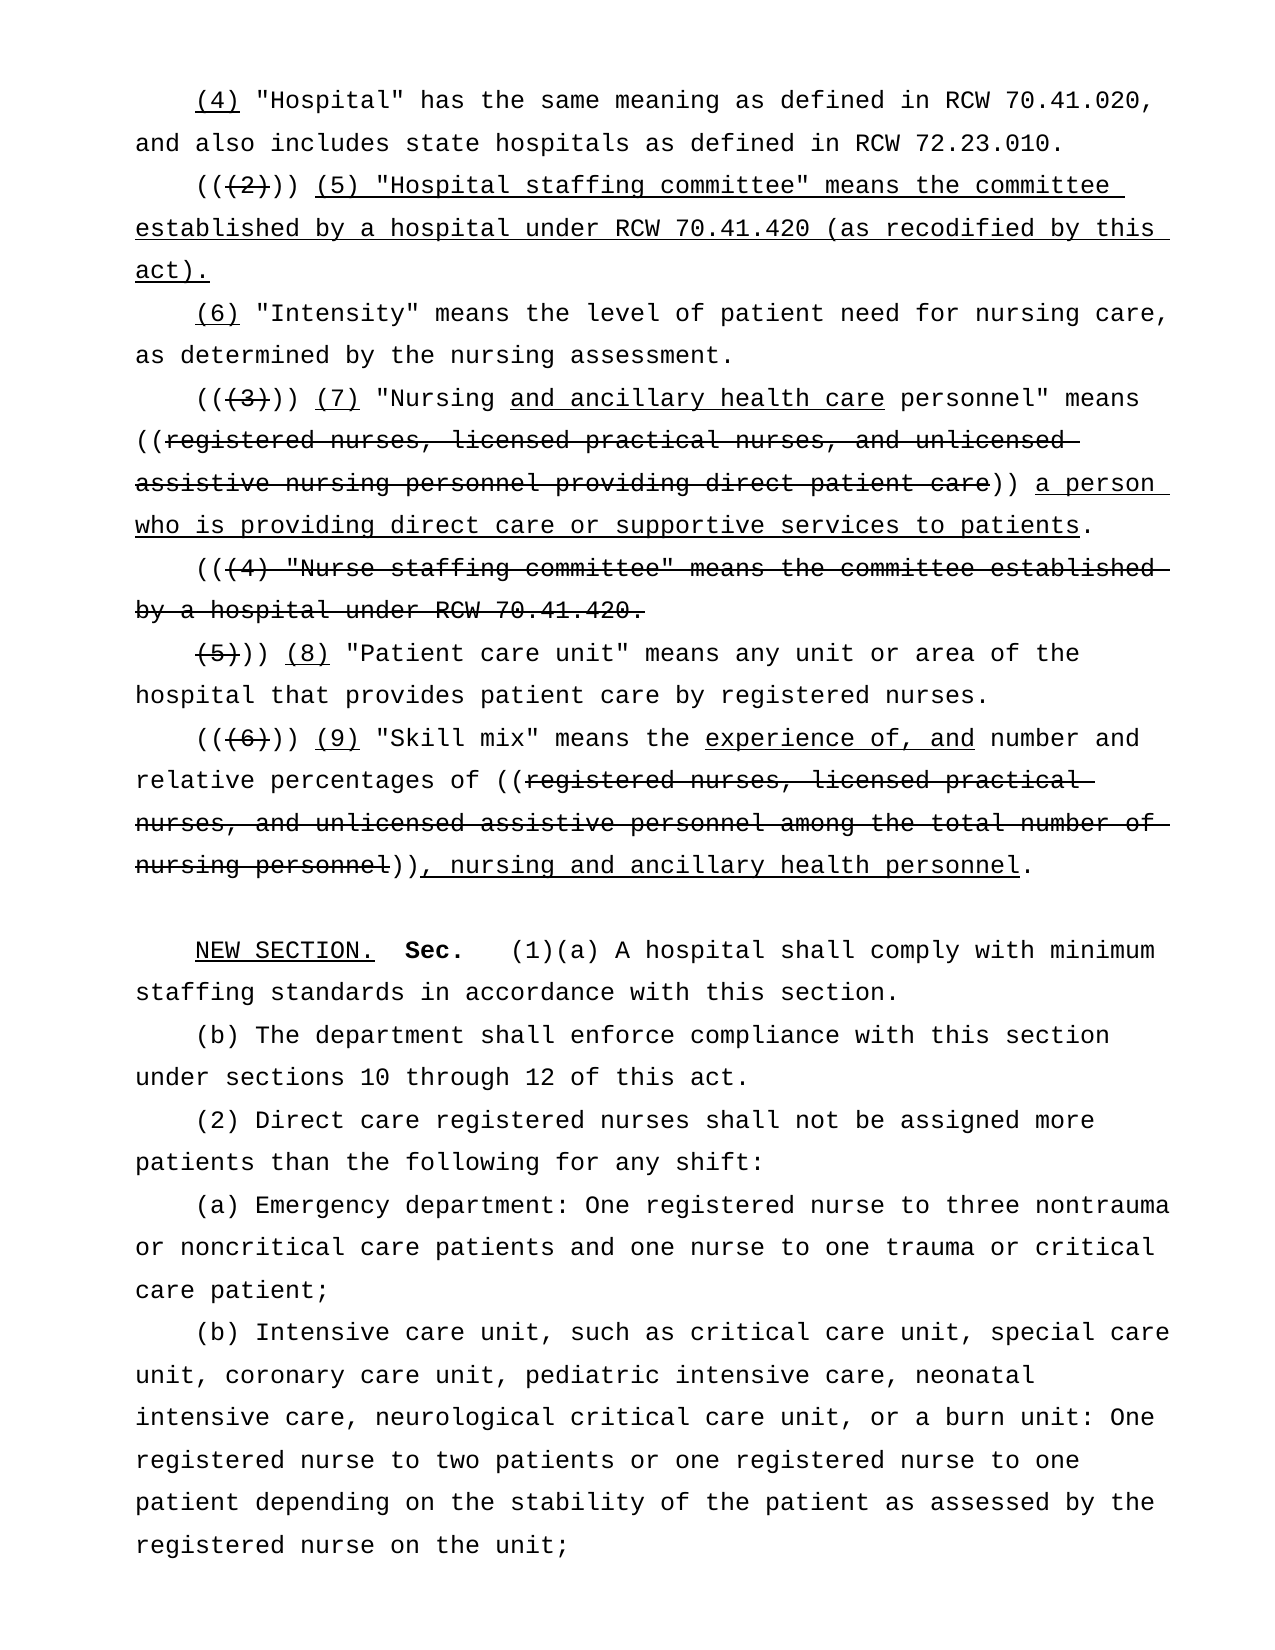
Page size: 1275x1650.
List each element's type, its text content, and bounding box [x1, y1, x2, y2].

text (((6))) (9) "Skill mix" means the experience of, and number and relative percentages of ((registered nurses, licensed practical nurses, and unlicensed assistive personnel among the total number of nursing personnel)), nursing and ancillary health personnel. [135, 712, 1170, 824]
text (4) "Hospital" has the same meaning as defined in RCW 70.41.020, and also includes state hospitals as defined in RCW 72.23.010. [135, 75, 1170, 160]
text (6) "Intensity" means the level of patient need for nursing care, as determined by the nursing assessment. [135, 287, 1170, 372]
text (((4) "Nurse staffing committee" means the committee established by a hospital under RCW 70.41.420. [135, 542, 1170, 627]
text (((6))) (9) "Skill mix" means the experience of, and number and relative percentages of ((registered nurses, licensed practical nurses, and unlicensed assistive personnel among the total number of nursing personnel)), nursing and ancillary health personnel. [135, 826, 1170, 882]
text (5))) (8) "Patient care unit" means any unit or area of the hospital that provides patient care by registered nurses. [135, 627, 1170, 712]
text (((2))) (5) "Hospital staffing committee" means the committee established by a hospital under RCW 70.41.420 (as recodified by this act). [135, 240, 1170, 287]
text (b) The department shall enforce compliance with this section under sections 10 through 12 of this act. [135, 1009, 1170, 1094]
text (((2))) (5) "Hospital staffing committee" means the committee established by a hospital under RCW 70.41.420 (as recodified by this act). [135, 160, 1170, 239]
text (2) Direct care registered nurses shall not be assigned more patients than the following for any shift: [135, 1094, 1170, 1179]
text NEW SECTION. Sec. (1)(a) A hospital shall comply with minimum staffing standards in accordance with this section. [135, 924, 1170, 1009]
text (b) Intensive care unit, such as critical care unit, special care unit, coronary care unit, pediatric intensive care, neonatal intensive care, neurological critical care unit, or a burn unit: One registered nurse to two patients or one registered nurse to one patient depending on the stability of the patient as assessed by the registered nurse on the unit; [135, 1307, 1170, 1562]
text (a) Emergency department: One registered nurse to three nontrauma or noncritical care patients and one nurse to one trauma or critical care patient; [135, 1179, 1170, 1307]
text (((3))) (7) "Nursing and ancillary health care personnel" means ((registered nurses, licensed practical nurses, and unlicensed assistive nursing personnel providing direct patient care)) a person who is providing direct care or supportive services to patients. [135, 372, 1170, 542]
